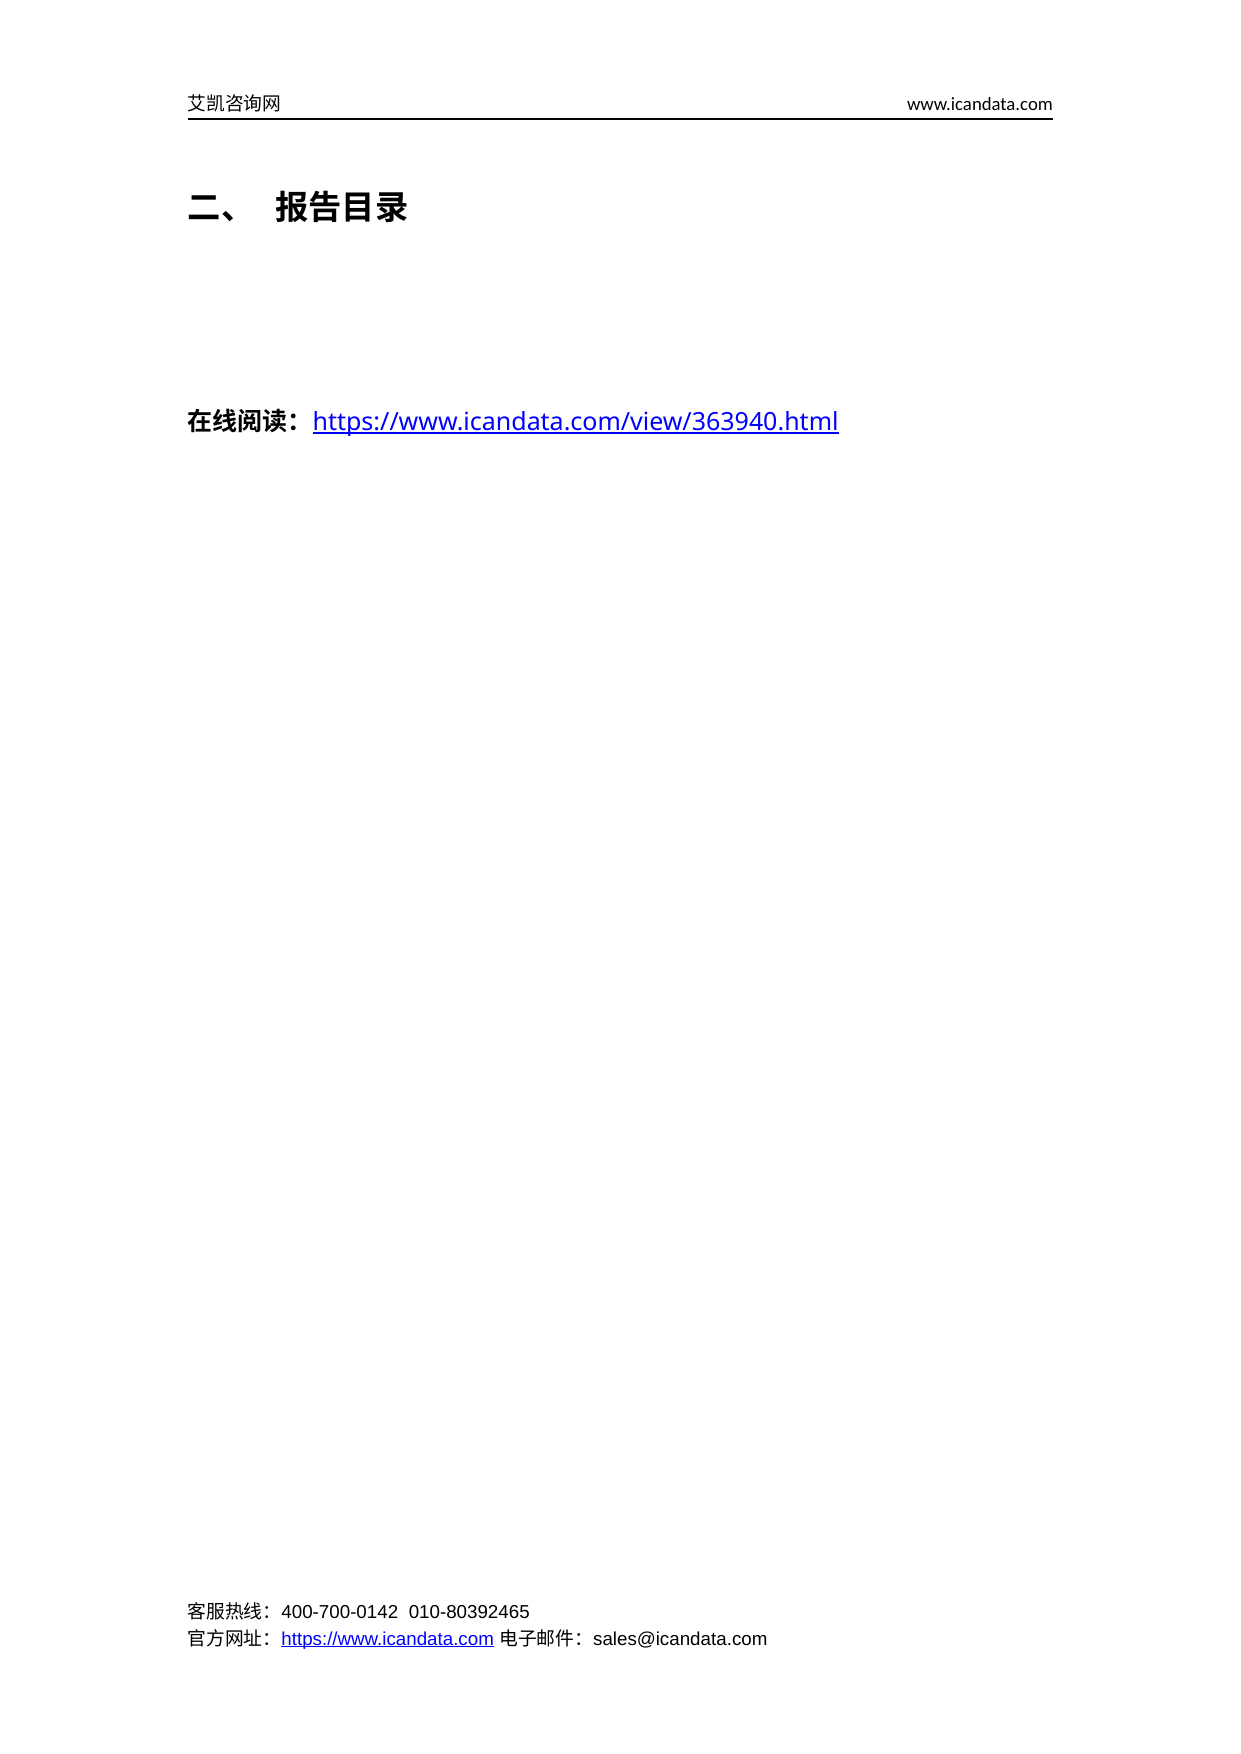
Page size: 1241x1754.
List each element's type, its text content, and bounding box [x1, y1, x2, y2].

subtitle 报告目录 [187, 172, 1053, 237]
text 在线阅读：https://www.icandata.com/view/363940.html [187, 387, 1053, 452]
